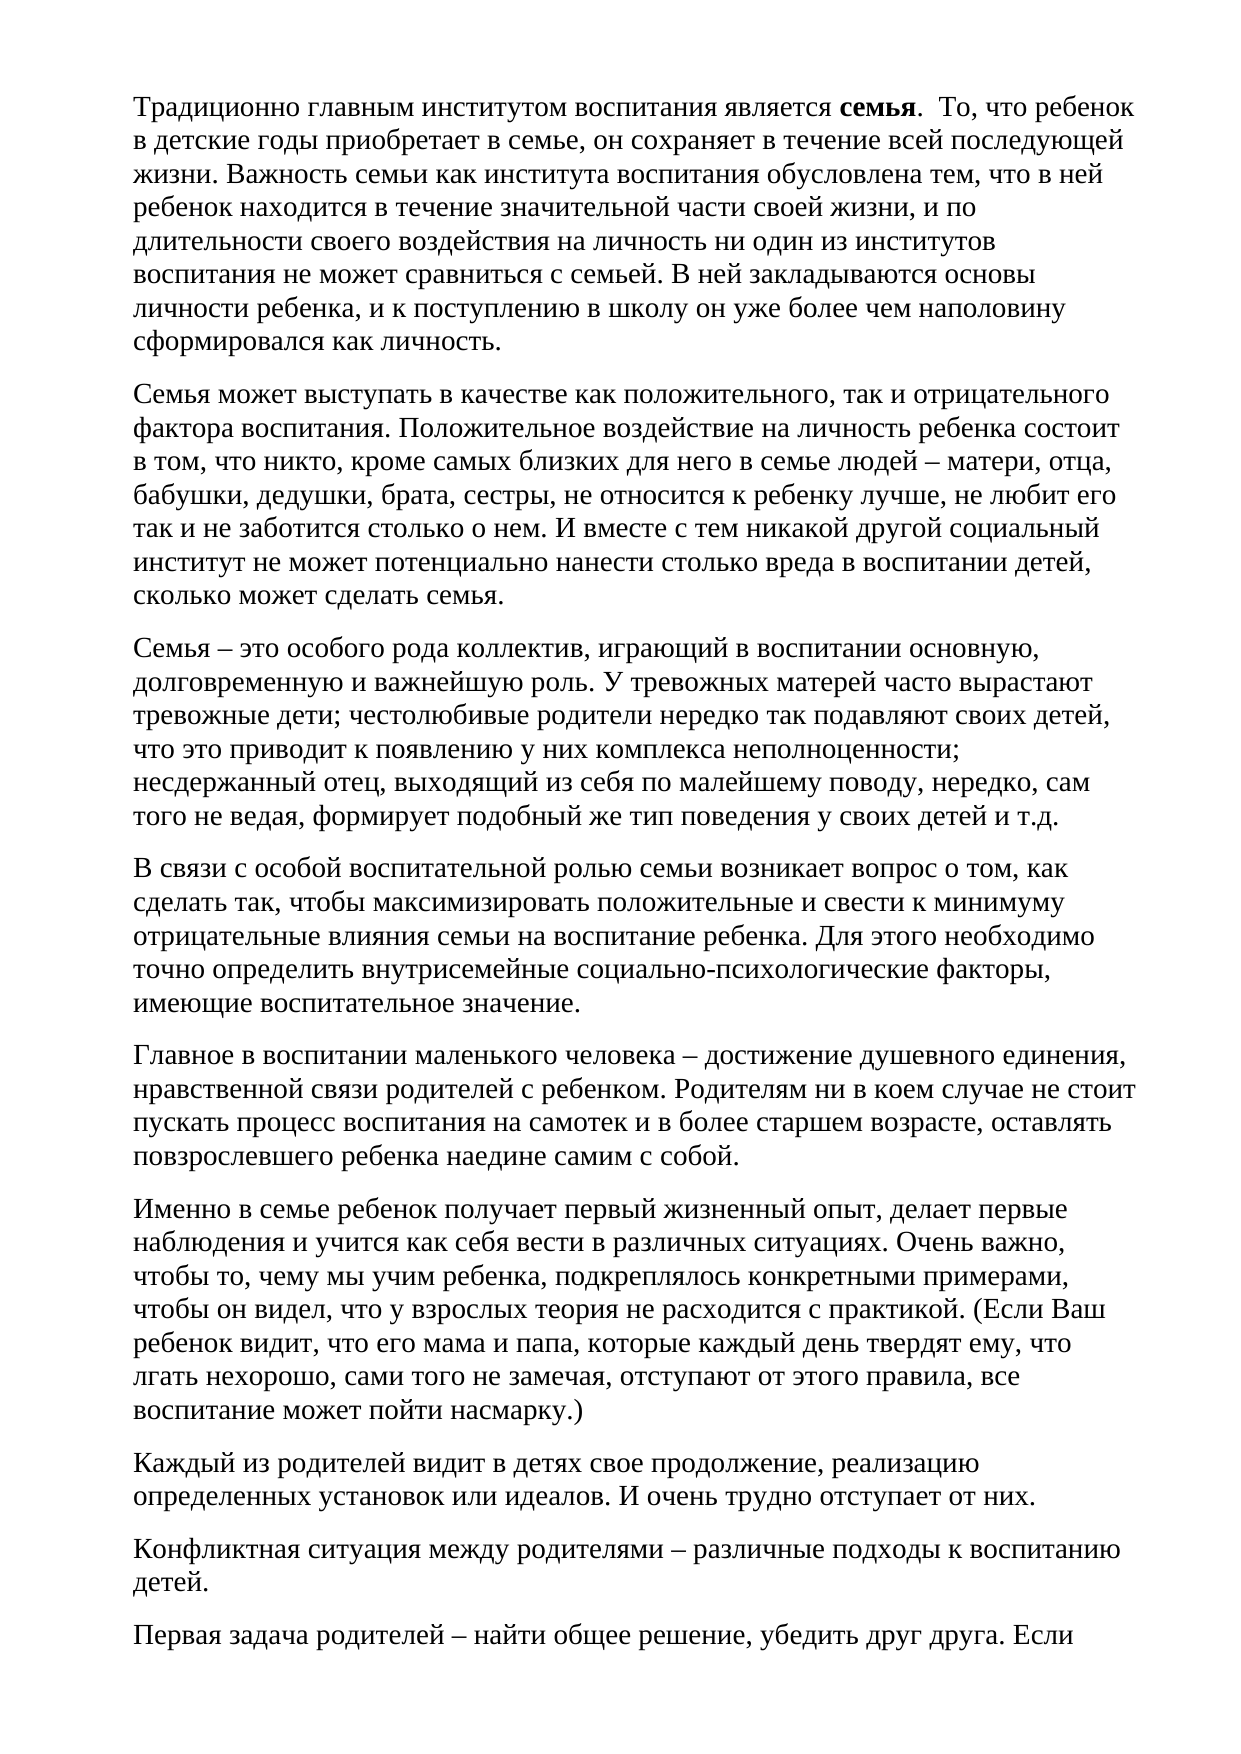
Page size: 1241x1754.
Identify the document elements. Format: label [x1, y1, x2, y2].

text [133, 89, 1137, 1651]
